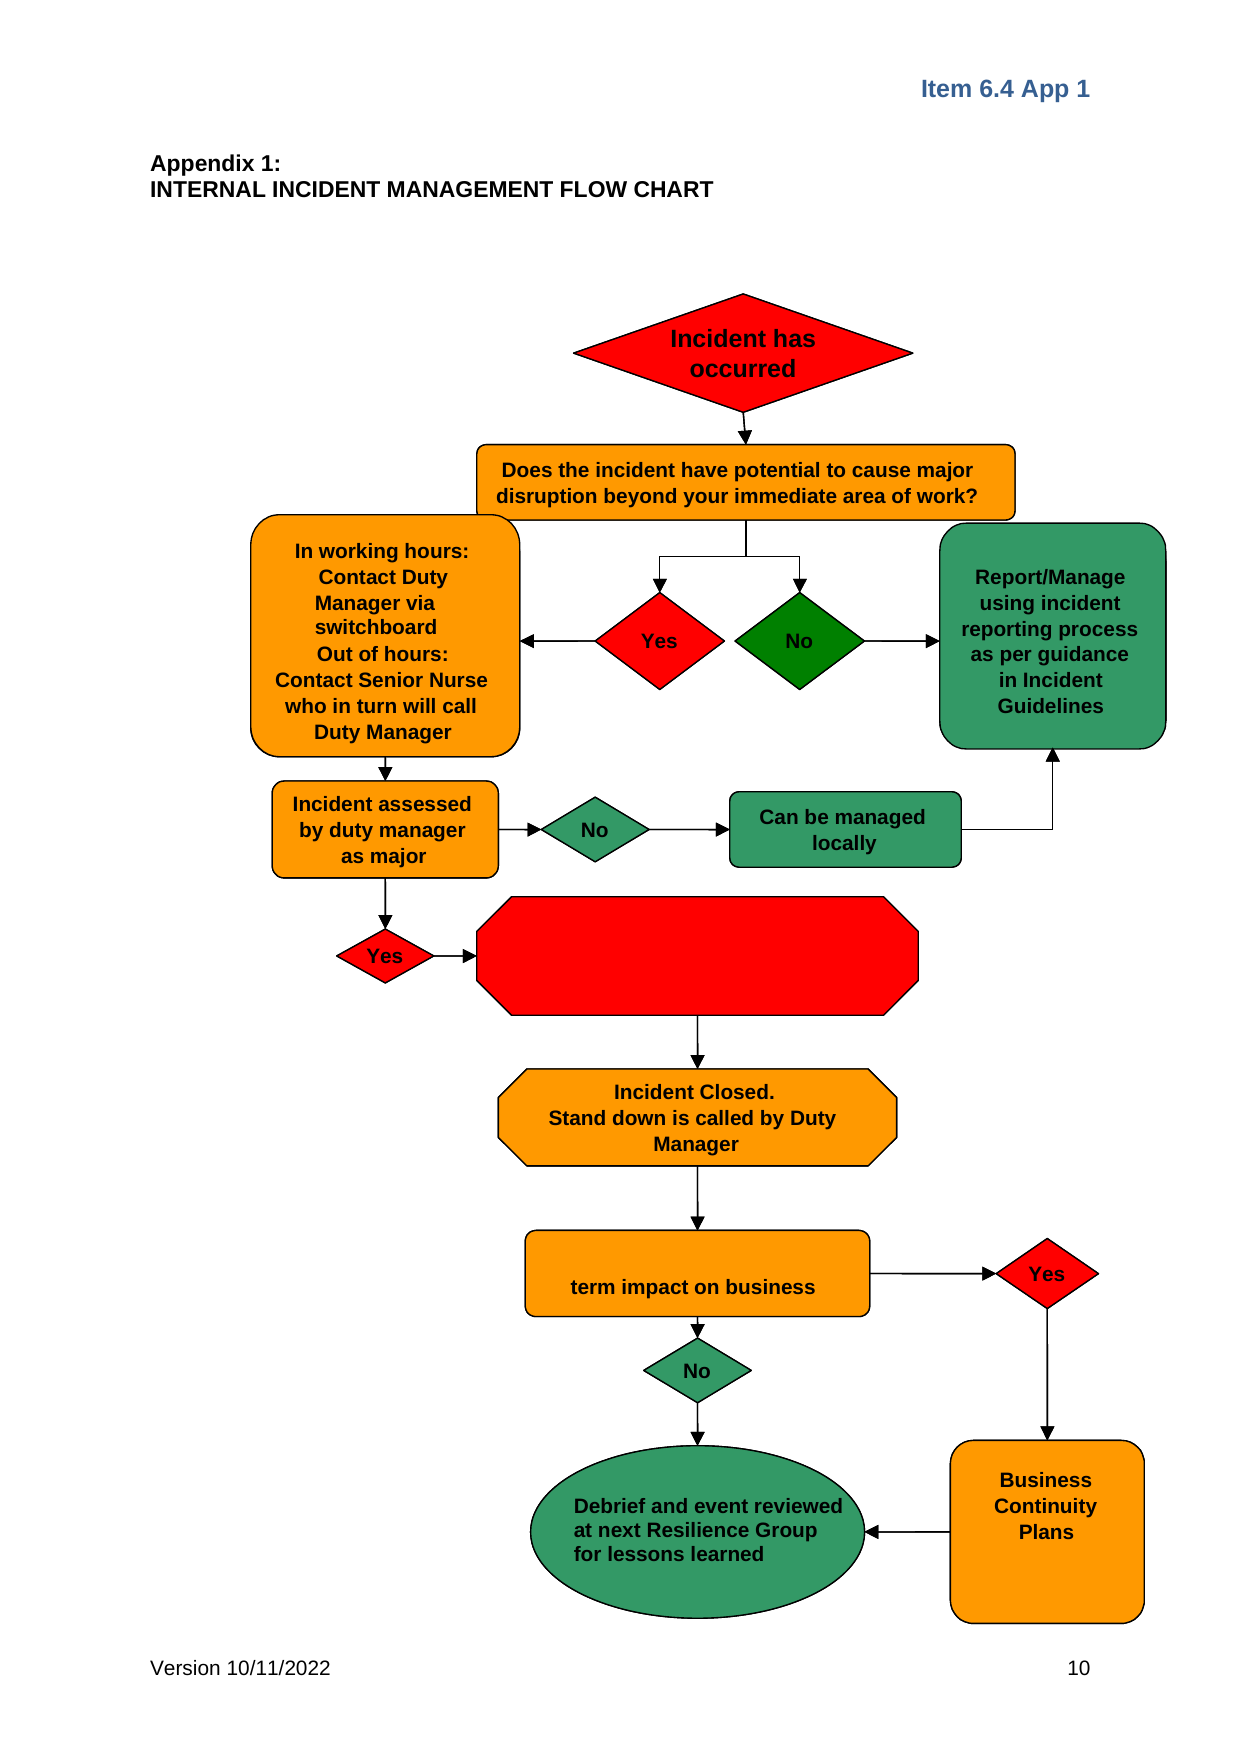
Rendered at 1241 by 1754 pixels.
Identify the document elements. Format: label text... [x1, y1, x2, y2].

text INTERNAL INCIDENT MANAGEMENT FLOW CHART [150, 176, 1090, 203]
text Appendix 1: [150, 150, 1090, 176]
